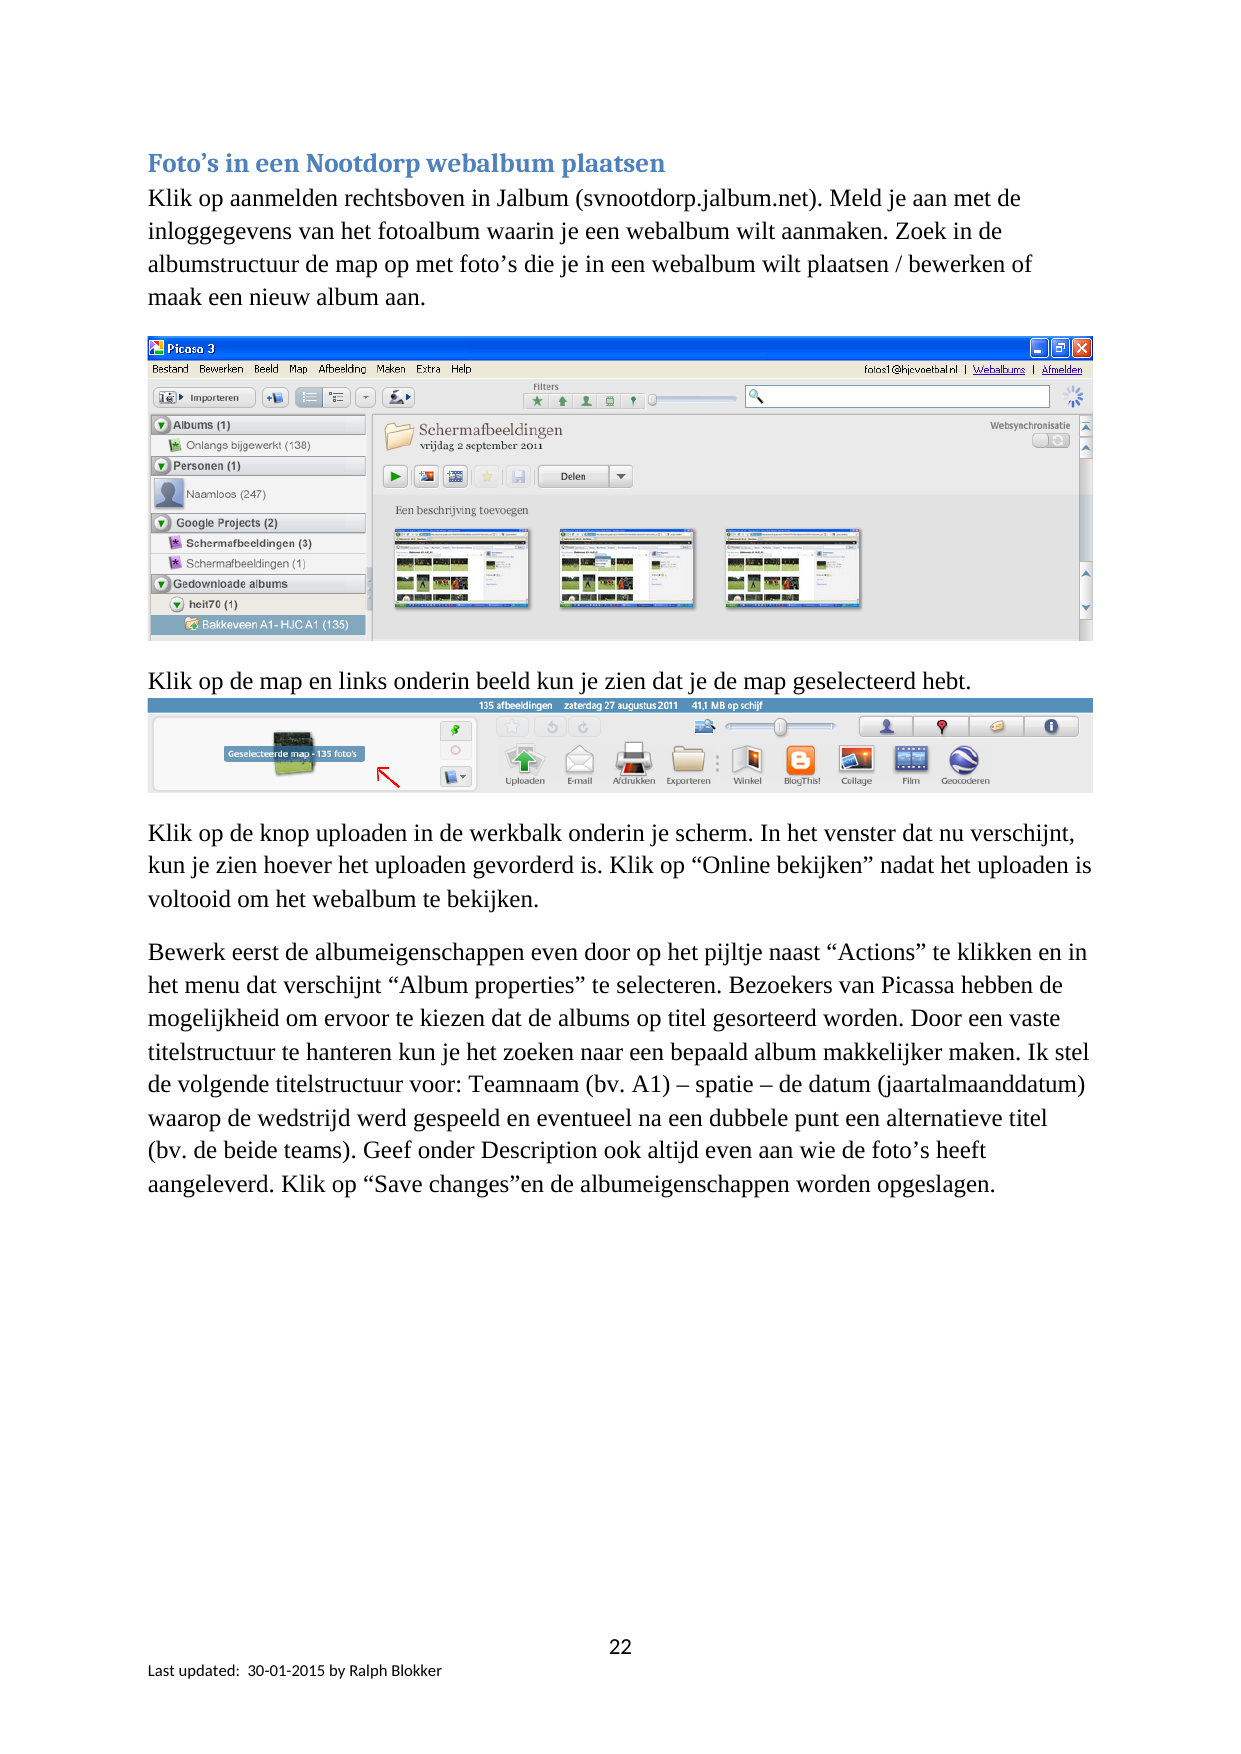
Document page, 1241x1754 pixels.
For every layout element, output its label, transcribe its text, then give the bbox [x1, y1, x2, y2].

text Klik op de map en links onderin beeld kun je zien dat je de map geselecteerd hebt. [148, 666, 1093, 698]
text Klik op aanmelden rechtsboven in Jalbum (svnootdorp.jalbum.net). Meld je aan met de inloggegevens van het fotoalbum waarin je een webalbum wilt aanmaken. Zoek in de albumstructuur de map op met foto’s die je in een webalbum wilt plaatsen / bewerken of maak een nieuw album aan. [148, 183, 1093, 311]
text Bewerk eerst de albumeigenschappen even door op het pijltje naast “Actions” te klikken en in het menu dat verschijnt “Album properties” te selecteren. Bezoekers van Picassa hebben de mogelijkheid om ervoor te kiezen dat de albums op titel gesorteerd worden. Door een vaste titelstructuur te hanteren kun je het zoeken naar een bepaald album makkelijker maken. Ik stel de volgende titelstructuur voor: Teamnaam (bv. A1) – spatie – de datum (jaartalmaanddatum) waarop de wedstrijd werd gespeeld en eventueel na een dubbele punt een alternatieve titel (bv. de beide teams). Geef onder Description ook altijd even aan wie de foto’s heeft aangeleverd. Klik op “Save changes”en de albumeigenschappen worden opgeslagen. [148, 937, 1093, 1197]
subtitle Foto’s in een Nootdorp webalbum plaatsen [148, 148, 1093, 179]
picture [147, 698, 1093, 793]
text Klik op de knop uploaden in de werkbalk onderin je scherm. In het venster dat nu verschijnt, kun je zien hoever het uploaden gevorderd is. Klik op “Online bekijken” nadat het uploaden is voltooid om het webalbum te bekijken. [148, 818, 1093, 912]
picture [147, 336, 1093, 641]
